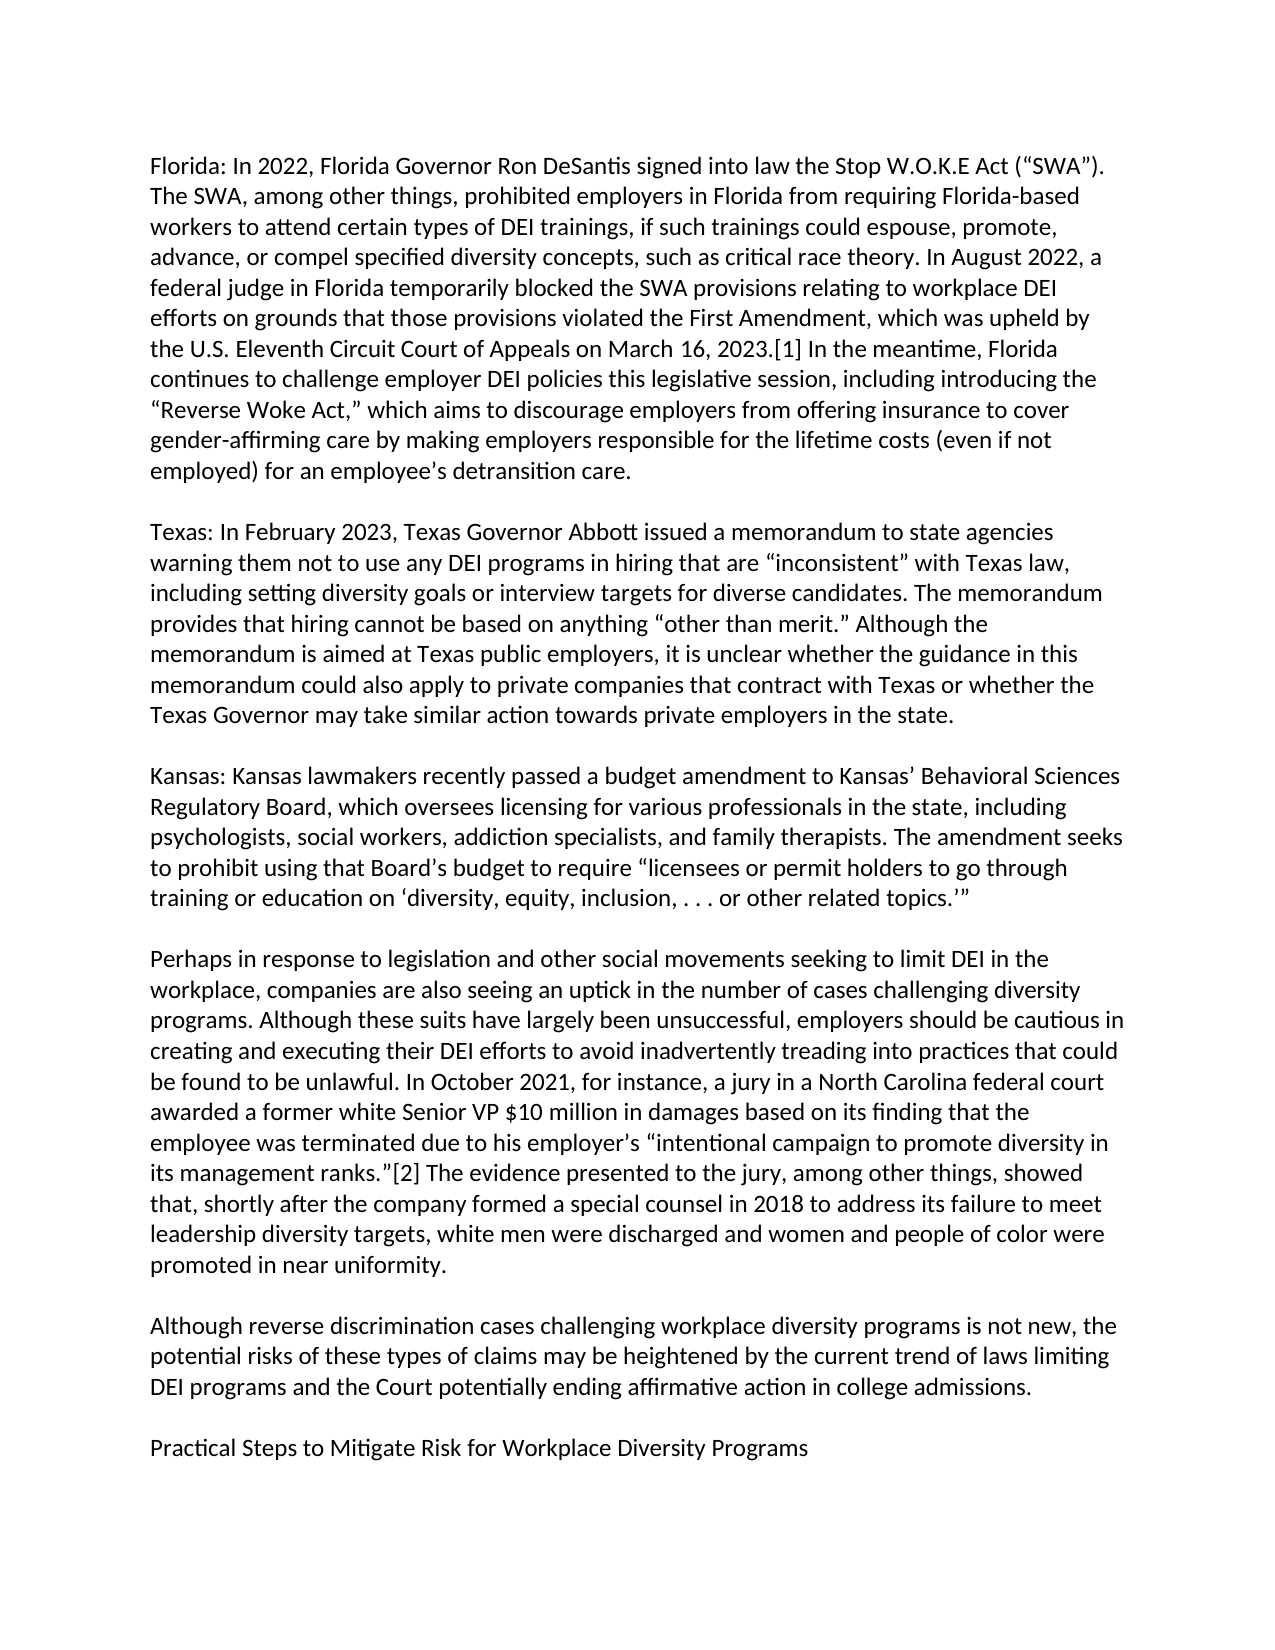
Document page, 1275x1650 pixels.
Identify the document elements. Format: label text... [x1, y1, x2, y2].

text Florida: In 2022, Florida Governor Ron DeSantis signed into law the Stop W.O.K.E Act (“SWA”). The SWA, among other things, prohibited employers in Florida from requiring Florida-based workers to attend certain types of DEI trainings, if such trainings could espouse, promote, advance, or compel specified diversity concepts, such as critical race theory. In August 2022, a federal judge in Florida temporarily blocked the SWA provisions relating to workplace DEI efforts on grounds that those provisions violated the First Amendment, which was upheld by the U.S. Eleventh Circuit Court of Appeals on March 16, 2023.[1] In the meantime, Florida continues to challenge employer DEI policies this legislative session, including introducing the “Reverse Woke Act,” which aims to discourage employers from offering insurance to cover gender-affirming care by making employers responsible for the lifetime costs (even if not employed) for an employee’s detransition care. [150, 150, 1125, 486]
text Perhaps in response to legislation and other social movements seeking to limit DEI in the workplace, companies are also seeing an uptick in the number of cases challenging diversity programs. Although these suits have largely been unsuccessful, employers should be cautious in creating and executing their DEI efforts to avoid inadvertently treading into practices that could be found to be unlawful. In October 2021, for instance, a jury in a North Carolina federal court awarded a former white Senior VP $10 million in damages based on its finding that the employee was terminated due to his employer’s “intentional campaign to promote diversity in its management ranks.”[2] The evidence presented to the jury, among other things, showed that, shortly after the company formed a special counsel in 2018 to address its failure to meet leadership diversity targets, white men were discharged and women and people of color were promoted in near uniformity. [150, 943, 1125, 1279]
text Kansas: Kansas lawmakers recently passed a budget amendment to Kansas’ Behavioral Sciences Regulatory Board, which oversees licensing for various professionals in the state, including psychologists, social workers, addiction specialists, and family therapists. The amendment seeks to prohibit using that Board’s budget to require “licensees or permit holders to go through training or education on ‘diversity, equity, inclusion, . . . or other related topics.’” [150, 760, 1125, 913]
text Practical Steps to Mitigate Risk for Workplace Diversity Programs [150, 1432, 1125, 1462]
text Although reverse discrimination cases challenging workplace diversity programs is not new, the potential risks of these types of claims may be heightened by the current trend of laws limiting DEI programs and the Court potentially ending affirmative action in college admissions. [150, 1310, 1125, 1401]
text Texas: In February 2023, Texas Governor Abbott issued a memorandum to state agencies warning them not to use any DEI programs in hiring that are “inconsistent” with Texas law, including setting diversity goals or interview targets for diverse candidates. The memorandum provides that hiring cannot be based on anything “other than merit.” Although the memorandum is aimed at Texas public employers, it is unclear whether the guidance in this memorandum could also apply to private companies that contract with Texas or whether the Texas Governor may take similar action towards private employers in the state. [150, 516, 1125, 730]
